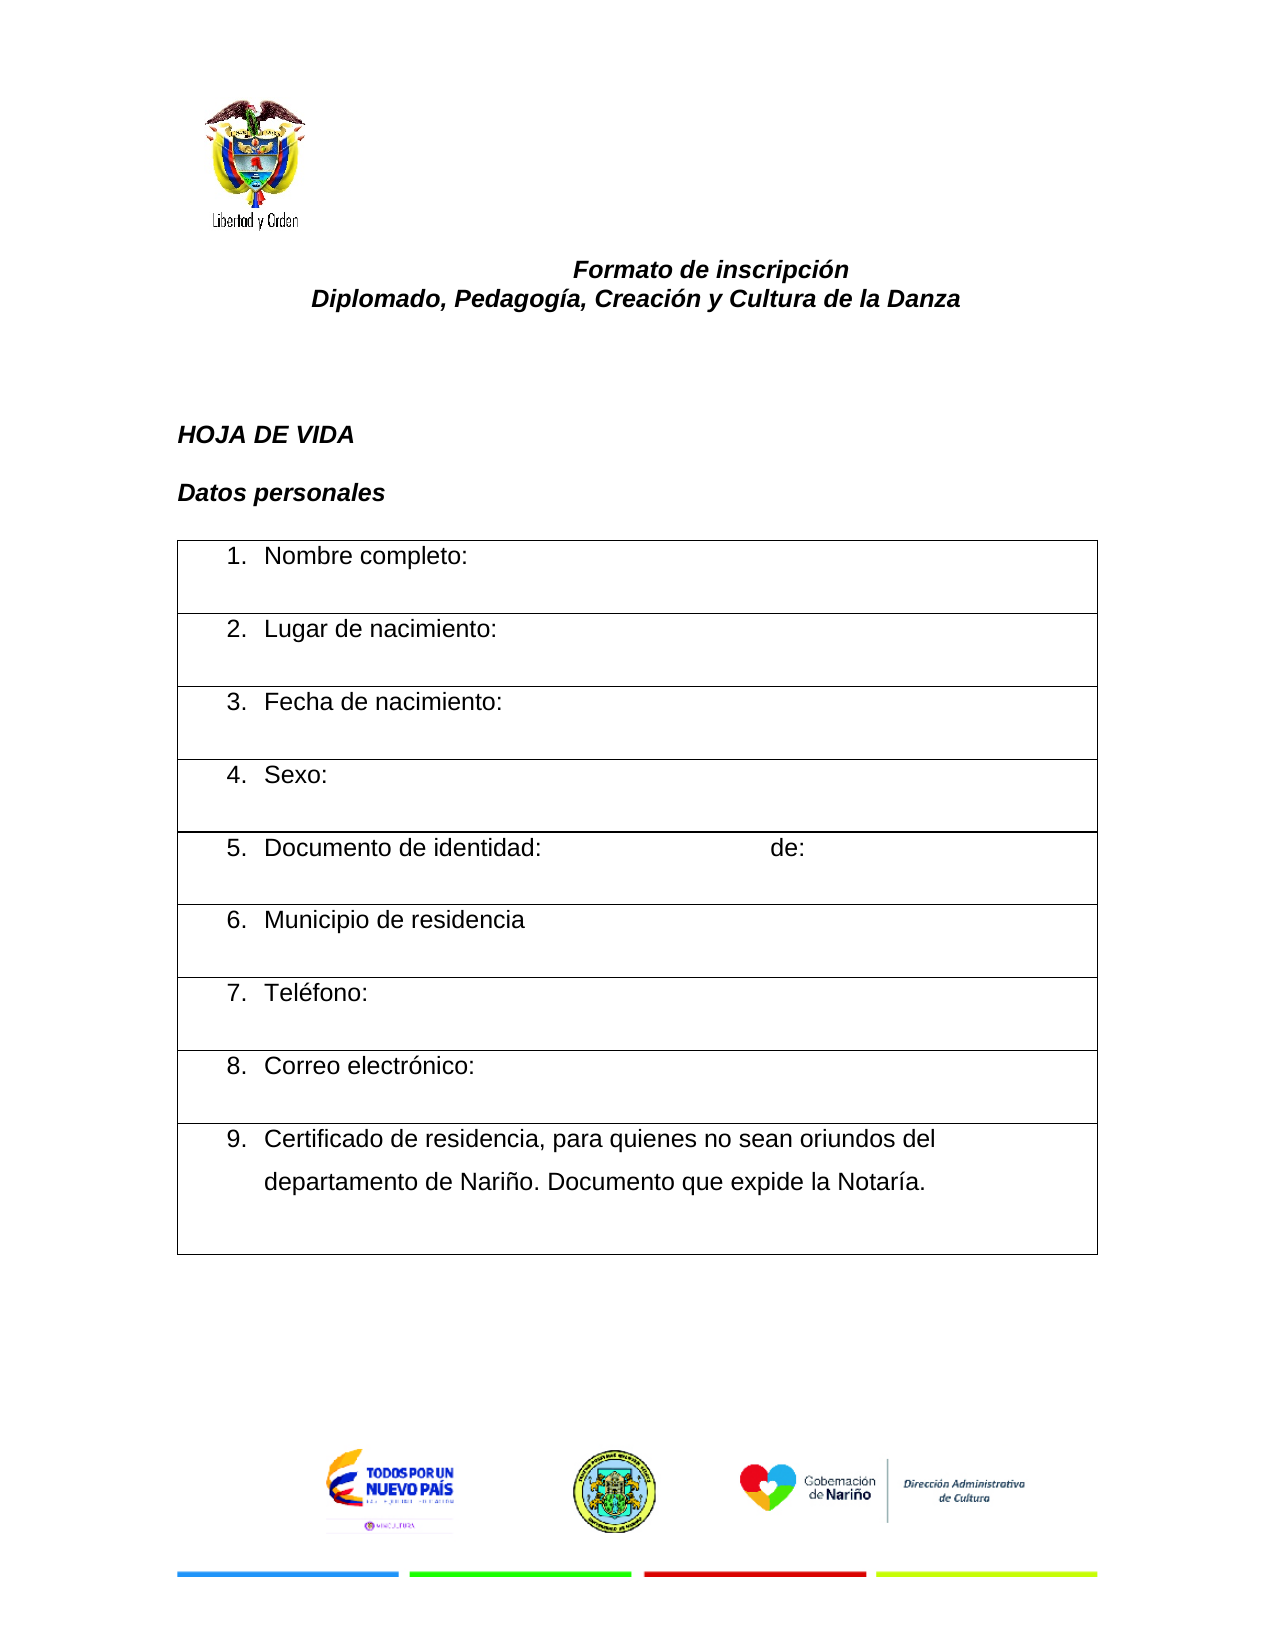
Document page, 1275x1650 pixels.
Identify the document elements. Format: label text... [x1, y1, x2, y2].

text Datos personales [177, 478, 1098, 507]
table_cell Lugar de nacimiento: [178, 614, 1097, 686]
text Formato de inscripción [177, 255, 1098, 284]
text HOJA DE VIDA [177, 421, 1098, 449]
text Diplomado, Pedagogía, Creación y Cultura de la Danza [177, 284, 1098, 313]
table_cell Documento de identidad: de: [178, 833, 1097, 904]
table_cell Teléfono: [178, 978, 1097, 1050]
table_cell Fecha de nacimiento: [178, 687, 1097, 758]
table_cell Certificado de residencia, para quienes no sean oriundos del departamento de Nariño. Documento que expide la Notaría. [178, 1124, 1097, 1253]
table_header Nombre completo: [178, 541, 1097, 613]
table_cell Sexo: [178, 760, 1097, 831]
table_cell Correo electrónico: [178, 1051, 1097, 1123]
picture [202, 97, 306, 229]
table_cell Municipio de residencia [178, 905, 1097, 977]
picture [177, 1427, 1098, 1577]
